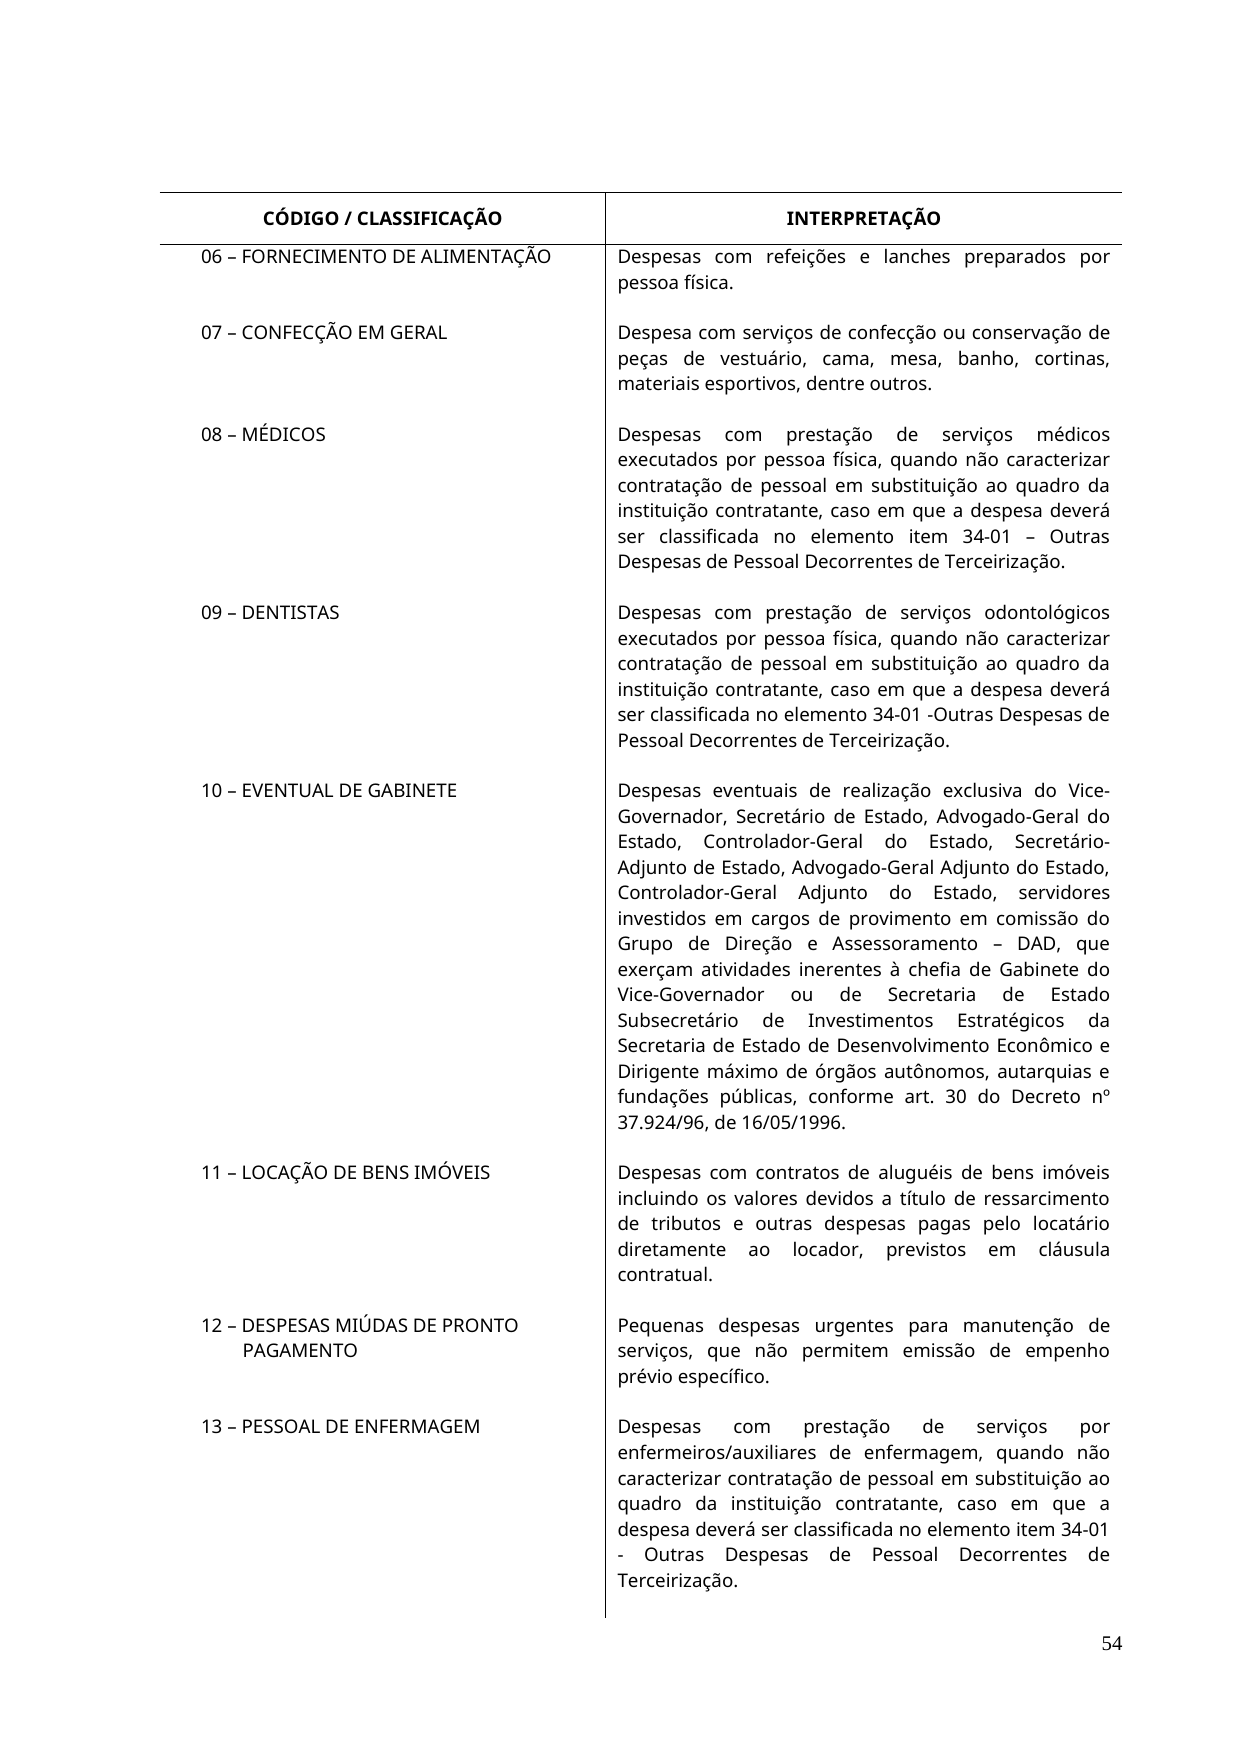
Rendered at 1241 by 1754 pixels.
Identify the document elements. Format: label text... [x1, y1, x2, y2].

table_cell 07 – CONFECÇÃO EM GERAL [160, 320, 605, 421]
table_cell 06 – FORNECIMENTO DE ALIMENTAÇÃO [160, 245, 605, 319]
table_cell 11 – LOCAÇÃO DE BENS IMÓVEIS [160, 1160, 605, 1312]
table_cell Despesas com refeições e lanches preparados por pessoa física. [606, 245, 1122, 319]
table_cell 13 – PESSOAL DE ENFERMAGEM [160, 1414, 605, 1617]
table_cell Despesas com prestação de serviços médicos executados por pessoa física, quando não caracterizar contratação de pessoal em substituição ao quadro da instituição contratante, caso em que a despesa deverá ser classificada no elemento item 34-01 – Outras Despesas de Pessoal Decorrentes de Terceirização. [606, 421, 1122, 599]
table_cell 08 – MÉDICOS [160, 421, 605, 599]
table_cell 10 – EVENTUAL DE GABINETE [160, 778, 605, 1160]
table_header CÓDIGO / CLASSIFICAÇÃO [160, 193, 605, 243]
table_cell 12 – DESPESAS MIÚDAS DE PRONTO PAGAMENTO [160, 1312, 605, 1414]
table_cell Pequenas despesas urgentes para manutenção de serviços, que não permitem emissão de empenho prévio específico. [606, 1312, 1122, 1414]
table_header INTERPRETAÇÃO [606, 193, 1122, 243]
table_cell Despesas eventuais de realização exclusiva do Vice-Governador, Secretário de Estado, Advogado-Geral do Estado, Controlador-Geral do Estado, Secretário-Adjunto de Estado, Advogado-Geral Adjunto do Estado, Controlador-Geral Adjunto do Estado, servidores investidos em cargos de provimento em comissão do Grupo de Direção e Assessoramento – DAD, que exerçam atividades inerentes à chefia de Gabinete do Vice-Governador ou de Secretaria de Estado Subsecretário de Investimentos Estratégicos da Secretaria de Estado de Desenvolvimento Econômico e Dirigente máximo de órgãos autônomos, autarquias e fundações públicas, conforme art. 30 do Decreto nº 37.924/96, de 16/05/1996. [606, 778, 1122, 1160]
table_cell Despesas com prestação de serviços odontológicos executados por pessoa física, quando não caracterizar contratação de pessoal em substituição ao quadro da instituição contratante, caso em que a despesa deverá ser classificada no elemento 34-01 -Outras Despesas de Pessoal Decorrentes de Terceirização. [606, 599, 1122, 777]
table_cell Despesas com prestação de serviços por enfermeiros/auxiliares de enfermagem, quando não caracterizar contratação de pessoal em substituição ao quadro da instituição contratante, caso em que a despesa deverá ser classificada no elemento item 34-01 - Outras Despesas de Pessoal Decorrentes de Terceirização. [606, 1414, 1122, 1617]
table_cell 09 – DENTISTAS [160, 599, 605, 777]
table_cell Despesas com contratos de aluguéis de bens imóveis incluindo os valores devidos a título de ressarcimento de tributos e outras despesas pagas pelo locatário diretamente ao locador, previstos em cláusula contratual. [606, 1160, 1122, 1312]
table_cell Despesa com serviços de confecção ou conservação de peças de vestuário, cama, mesa, banho, cortinas, materiais esportivos, dentre outros. [606, 320, 1122, 421]
